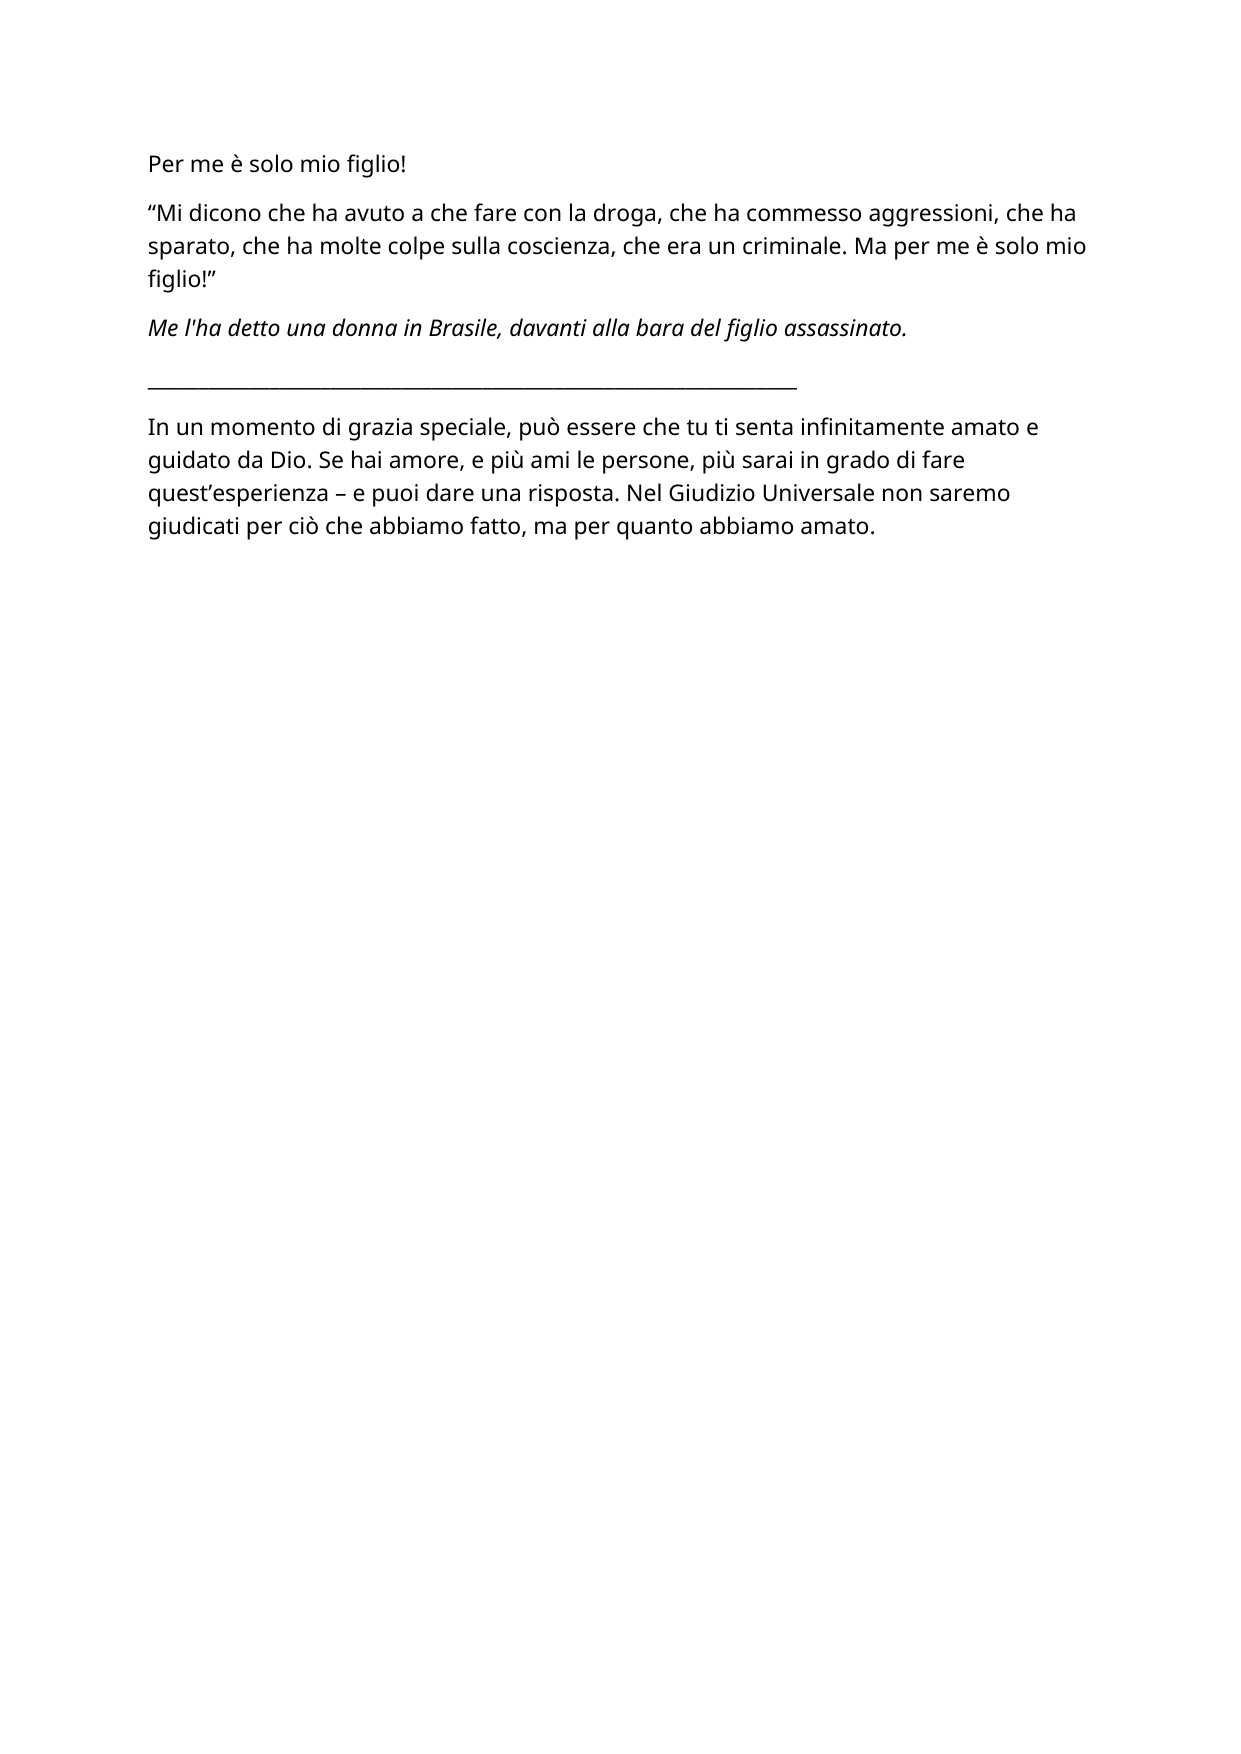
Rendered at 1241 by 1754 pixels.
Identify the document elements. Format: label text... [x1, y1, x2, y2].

text Per me è solo mio figlio! [148, 148, 1093, 179]
text “Mi dicono che ha avuto a che fare con la droga, che ha commesso aggressioni, che ha sparato, che ha molte colpe sulla coscienza, che era un criminale. Ma per me è solo mio figlio!” [148, 197, 1093, 294]
text ________________________________________________________________ [148, 362, 1093, 393]
text In un momento di grazia speciale, può essere che tu ti senta infinitamente amato e guidato da Dio. Se hai amore, e più ami le persone, più sarai in grado di fare quest’esperienza – e puoi dare una risposta. Nel Giudizio Universale non saremo giudicati per ciò che abbiamo fatto, ma per quanto abbiamo amato. [148, 411, 1093, 541]
text Me l'ha detto una donna in Brasile, davanti alla bara del figlio assassinato. [148, 312, 1093, 343]
